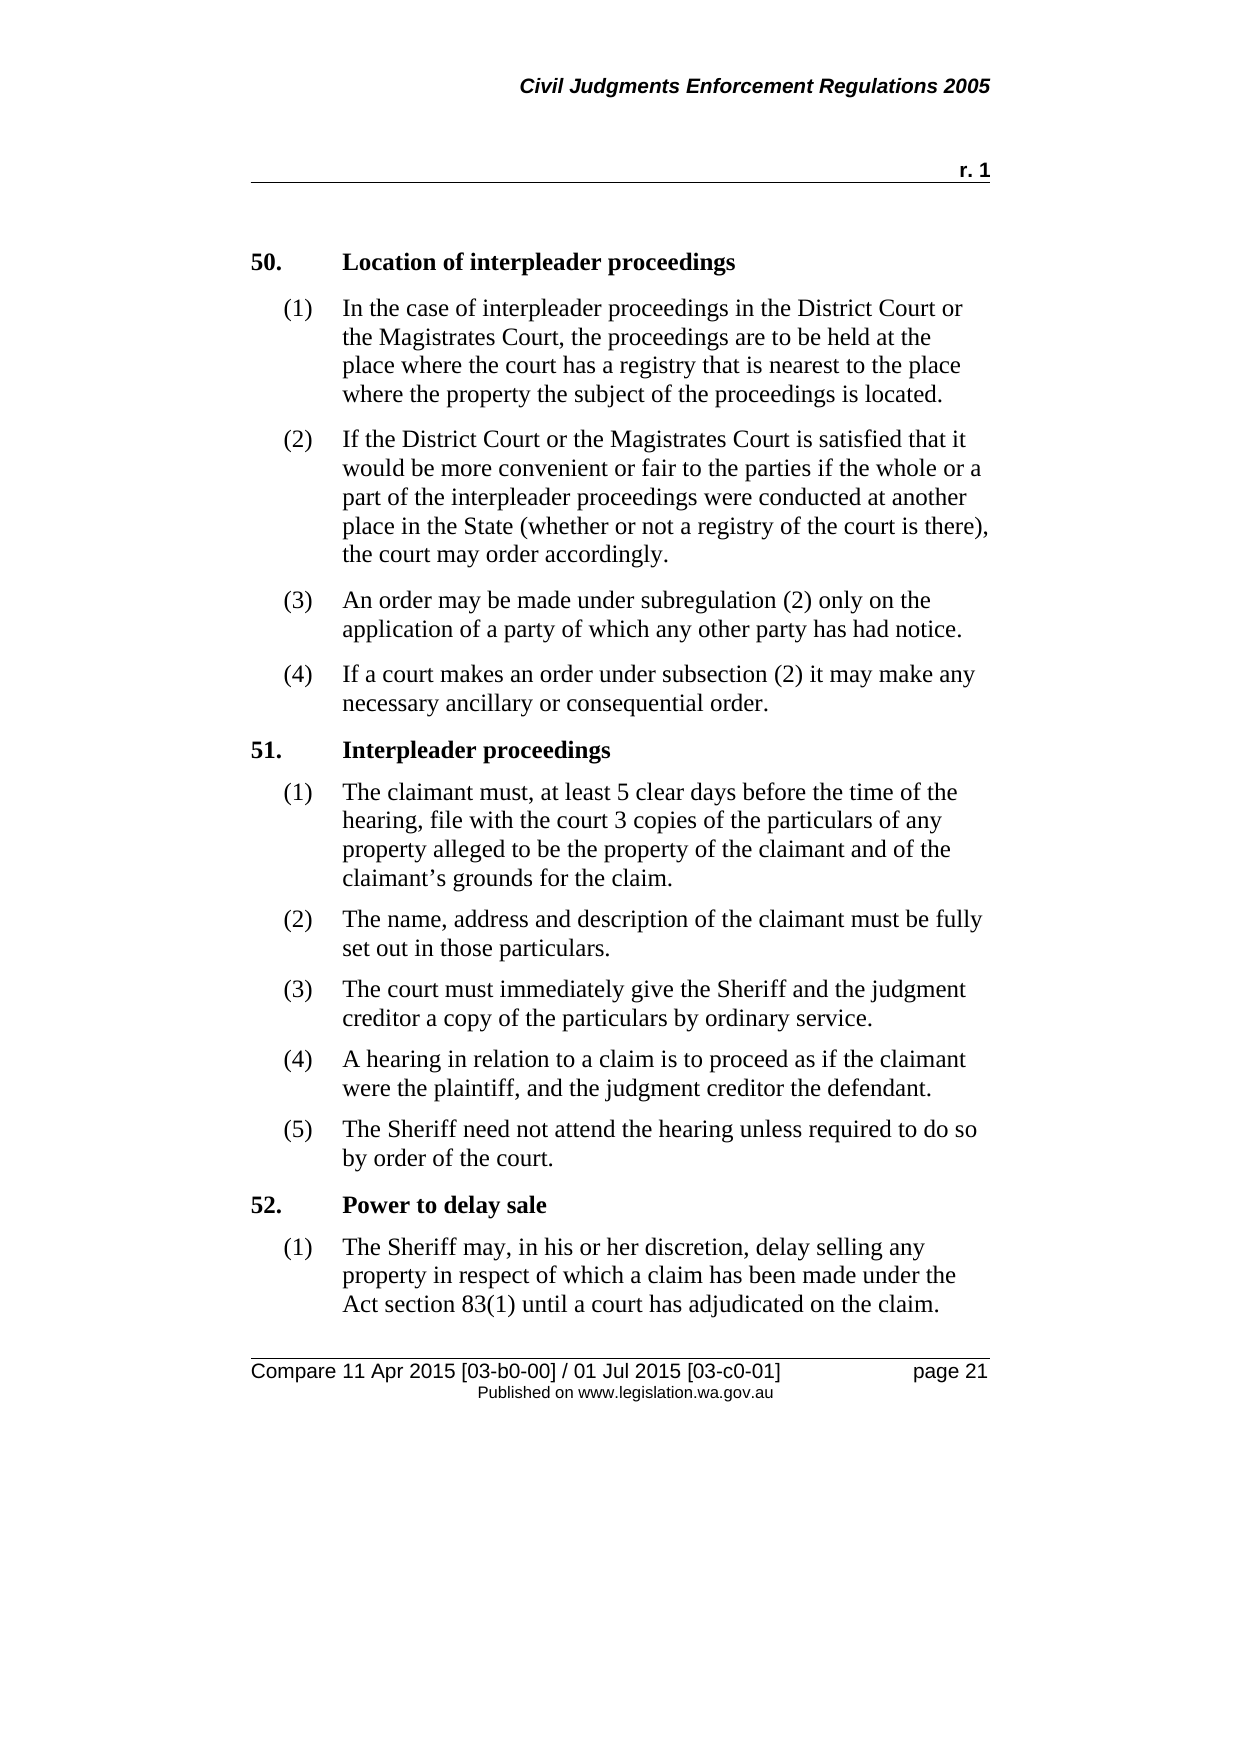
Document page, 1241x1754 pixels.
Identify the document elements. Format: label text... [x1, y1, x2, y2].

subtitle 50. Location of interpleader proceedings [251, 247, 990, 276]
text (1) The Sheriff may, in his or her discretion, delay selling any property in respect of which a claim has been made under the Act section 83(1) until a court has adjudicated on the claim. [251, 1232, 990, 1318]
subtitle 51. Interpleader proceedings [251, 735, 990, 764]
text (1) In the case of interpleader proceedings in the District Court or the , the proceedings are to be held at the place where the court has a registry that is nearest to the place where the property the subject of the proceedings is located. [251, 293, 990, 408]
text (5) The Sheriff need not attend the hearing unless required to do so by order of the court. [251, 1114, 990, 1172]
text (1) The claimant must, at least 5 clear days before the time of the hearing, file with the court 3 copies of the particulars of any property alleged to be the property of the claimant and of the claimant’s grounds for the claim. [251, 777, 990, 892]
text (3) The court must immediately give the Sheriff and the judgment creditor a copy of the particulars by ordinary service. [251, 974, 990, 1032]
text (3) An order may be made under subregulation (2) only on the application of a party of which any other party has had notice. [251, 585, 990, 642]
text (4) A hearing in relation to a claim is to proceed as if the claimant were the plaintiff, and the judgment creditor the defendant. [251, 1044, 990, 1102]
subtitle 52. Power to delay sale [251, 1190, 990, 1219]
text (4) If a court makes an order under subsection (2) it may make any necessary ancillary or consequential order. [251, 659, 990, 717]
text (2) If the District Court or the Magistrates Court is satisfied that it would be more convenient or fair to the parties if the whole or a part of the interpleader proceedings were conducted at another place in the State (whether or not a registry of the court is there), the court may order accordingly. [251, 424, 990, 568]
text (2) The name, address and description of the claimant must be fully set out in those particulars. [251, 904, 990, 962]
